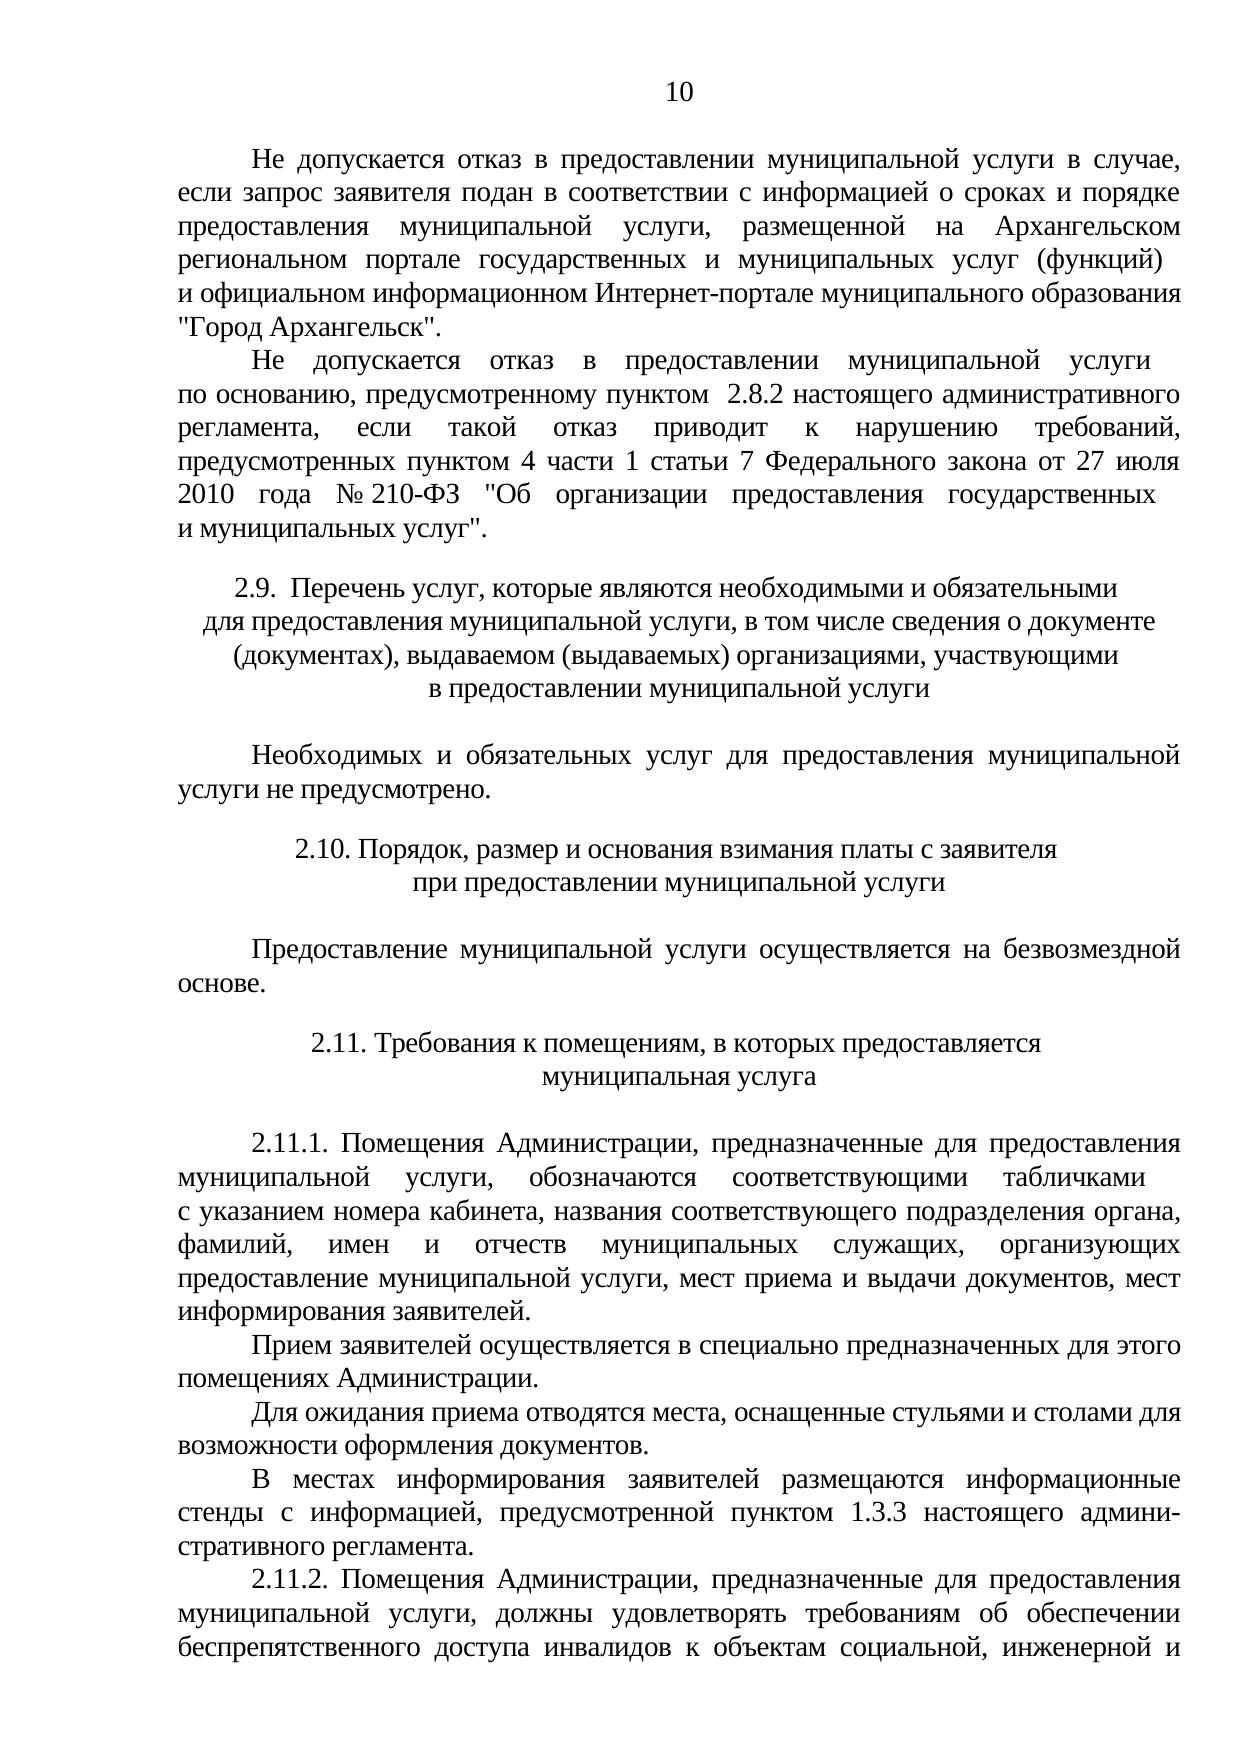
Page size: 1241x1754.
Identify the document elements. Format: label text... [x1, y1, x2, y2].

text 2.11. Требования к помещениям, в которых предоставляется муниципальная услуга [177, 1025, 1181, 1092]
text 2.10. Порядок, размер и основания взимания платы с заявителя при предоставлении муниципальной услуги [177, 831, 1181, 898]
text Необходимых и обязательных услуг для предоставления муниципальной услуги не предусмотрено. [177, 737, 1181, 804]
text Предоставление муниципальной услуги осуществляется на безвозмездной основе. [177, 932, 1181, 999]
text Не допускается отказ в предоставлении муниципальной услуги по основанию, предусмотренному пунктом 2.8.2 настоящего административного регламента, если такой отказ приводит к нарушению требований, предусмотренных пунктом 4 части 1 статьи 7 Федерального закона от 27 июля 2010 года № 210-ФЗ "Об организации предоставления государственных и муниципальных услуг". [177, 342, 1181, 543]
text Для ожидания приема отводятся места, оснащенные стульями и столами для возможности оформления документов. [177, 1394, 1181, 1461]
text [177, 1562, 1181, 1662]
text 2.11.1. Помещения Администрации, предназначенные для предоставления муниципальной услуги, обозначаются соответствующими табличками с указанием номера кабинета, названия соответствующего подразделения органа, фамилий, имен и отчеств муниципальных служащих, организующих предоставление муниципальной услуги, мест приема и выдачи документов, мест информирования заявителей. [177, 1126, 1181, 1327]
text В местах информирования заявителей размещаются информационные стенды с информацией, предусмотренной пунктом 1.3.3 настоящего админи-стративного регламента. [177, 1461, 1181, 1562]
text Не допускается отказ в предоставлении муниципальной услуги в случае, если запрос заявителя подан в соответствии с информацией о сроках и порядке предоставления муниципальной услуги, размещенной на Архангельском региональном портале государственных и муниципальных услуг (функций) и официальном информационном Интернет-портале муниципального образования "Город Архангельск". [177, 141, 1181, 342]
text 2.9. Перечень услуг, которые являются необходимыми и обязательными для предоставления муниципальной услуги, в том числе сведения о документе (документах), выдаваемом (выдаваемых) организациями, участвующими в предоставлении муниципальной услуги [177, 570, 1181, 704]
text Прием заявителей осуществляется в специально предназначенных для этого помещениях Администрации. [177, 1327, 1181, 1394]
